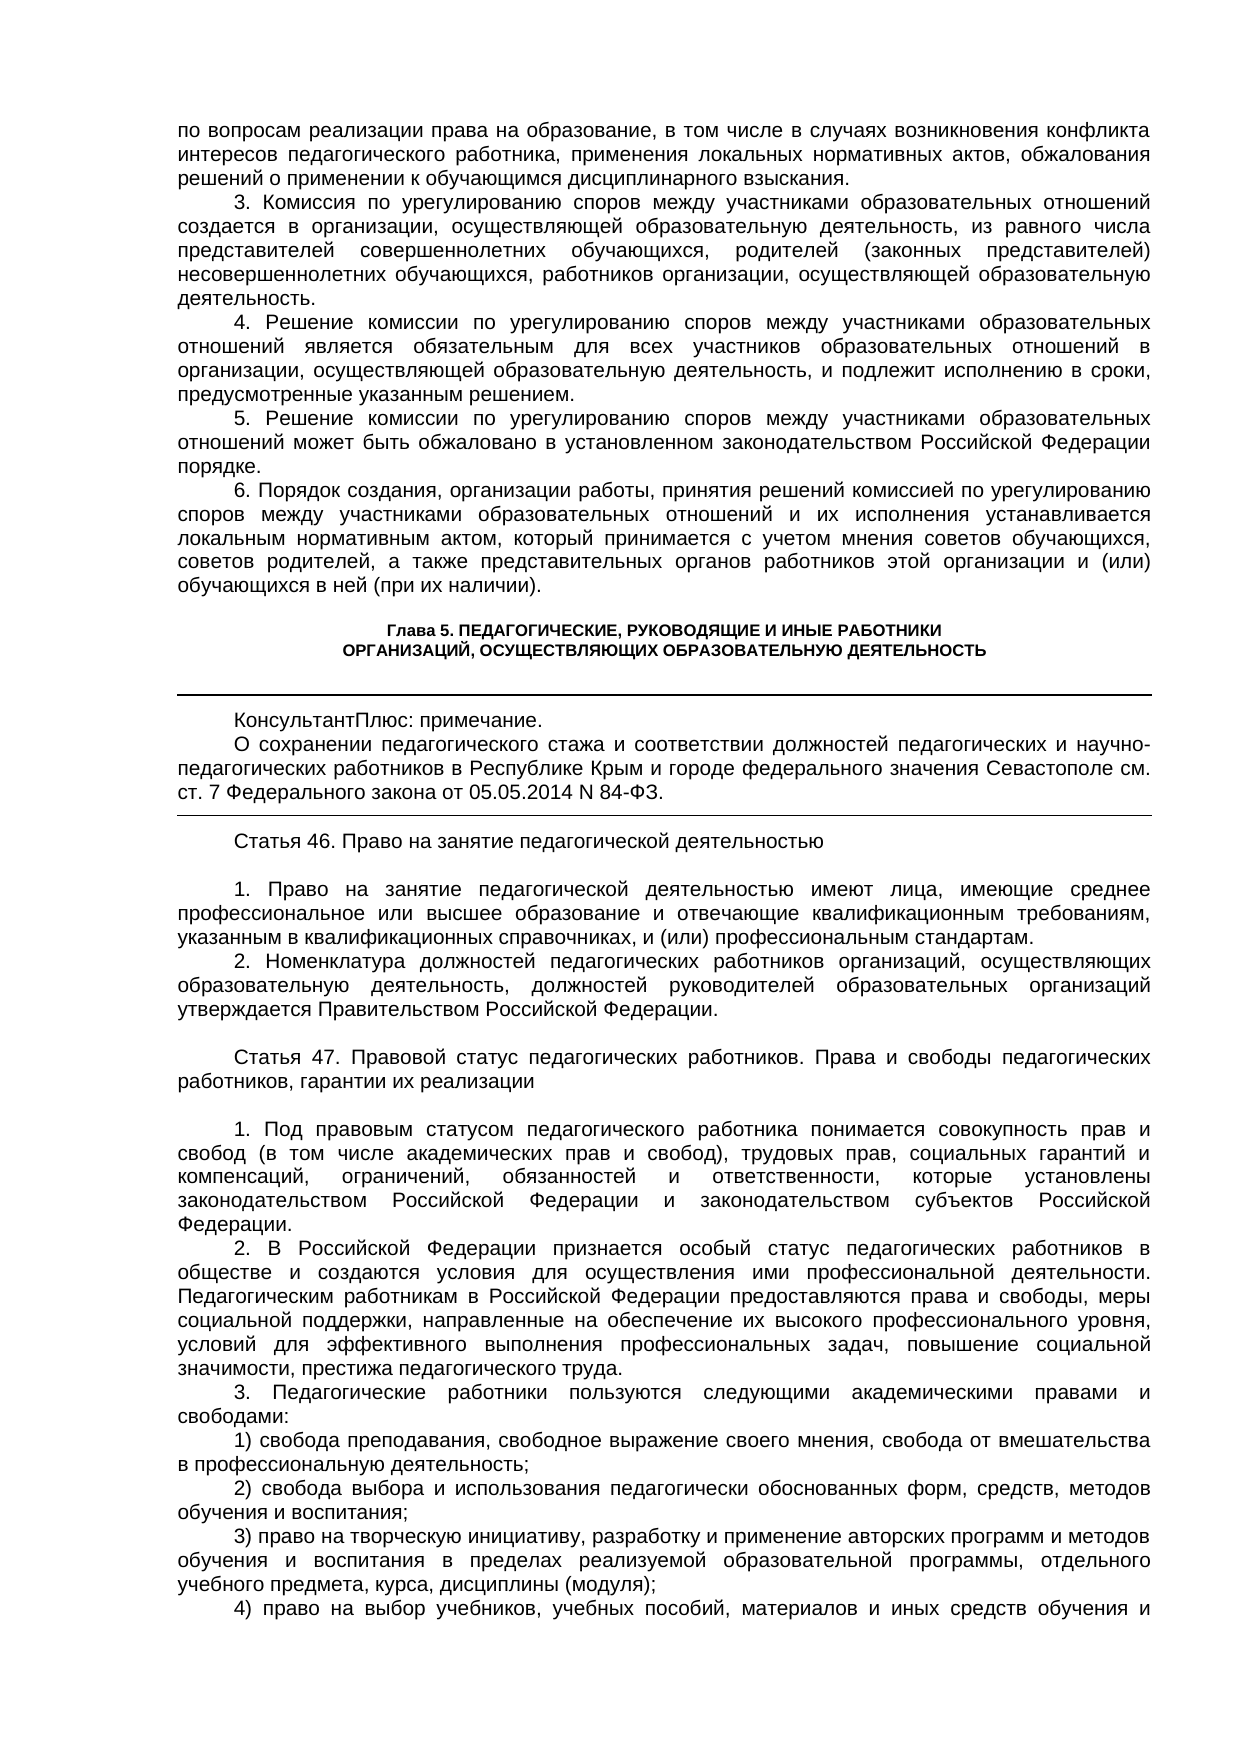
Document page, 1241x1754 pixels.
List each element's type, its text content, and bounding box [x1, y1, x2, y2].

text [177, 118, 1152, 190]
text 6. Порядок создания, организации работы, принятия решений комиссией по урегулированию споров между участниками образовательных отношений и их исполнения устанавливается локальным нормативным актом, который принимается с учетом мнения советов обучающихся, советов родителей, а также представительных органов работников этой организации и (или) обучающихся в ней (при их наличии). [177, 477, 1152, 597]
text 2. В Российской Федерации признается особый статус педагогических работников в обществе и создаются условия для осуществления ими профессиональной деятельности. Педагогическим работникам в Российской Федерации предоставляются права и свободы, меры социальной поддержки, направленные на обеспечение их высокого профессионального уровня, условий для эффективного выполнения профессиональных задач, повышение социальной значимости, престижа педагогического труда. [177, 1236, 1152, 1380]
text 3. Педагогические работники пользуются следующими академическими правами и свободами: [177, 1380, 1152, 1428]
text 2. Номенклатура должностей педагогических работников организаций, осуществляющих образовательную деятельность, должностей руководителей образовательных организаций утверждается Правительством Российской Федерации. [177, 949, 1152, 1021]
text 1. Под правовым статусом педагогического работника понимается совокупность прав и свобод (в том числе академических прав и свобод), трудовых прав, социальных гарантий и компенсаций, ограничений, обязанностей и ответственности, которые установлены законодательством Российской Федерации и законодательством субъектов Российской Федерации. [177, 1116, 1152, 1236]
text 2) свобода выбора и использования педагогически обоснованных форм, средств, методов обучения и воспитания; [177, 1476, 1152, 1524]
text О сохранении педагогического стажа и соответствии должностей педагогических и научно-педагогических работников в Республике Крым и городе федерального значения Севастополе см. ст. 7 Федерального закона от 05.05.2014 N 84-ФЗ. [177, 732, 1152, 804]
text 3. Комиссия по урегулированию споров между участниками образовательных отношений создается в организации, осуществляющей образовательную деятельность, из равного числа представителей совершеннолетних обучающихся, родителей (законных представителей) несовершеннолетних обучающихся, работников организации, осуществляющей образовательную деятельность. [177, 190, 1152, 310]
title ОРГАНИЗАЦИЙ, ОСУЩЕСТВЛЯЮЩИХ ОБРАЗОВАТЕЛЬНУЮ ДЕЯТЕЛЬНОСТЬ [177, 640, 1152, 659]
text 3) право на творческую инициативу, разработку и применение авторских программ и методов обучения и воспитания в пределах реализуемой образовательной программы, отдельного учебного предмета, курса, дисциплины (модуля); [177, 1524, 1152, 1596]
text 1) свобода преподавания, свободное выражение своего мнения, свобода от вмешательства в профессиональную деятельность; [177, 1428, 1152, 1476]
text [177, 1596, 1152, 1619]
text КонсультантПлюс: примечание. [177, 708, 1152, 732]
text Статья 46. Право на занятие педагогической деятельностью [177, 829, 1152, 853]
text 1. Право на занятие педагогической деятельностью имеют лица, имеющие среднее профессиональное или высшее образование и отвечающие квалификационным требованиям, указанным в квалификационных справочниках, и (или) профессиональным стандартам. [177, 877, 1152, 949]
text 5. Решение комиссии по урегулированию споров между участниками образовательных отношений может быть обжаловано в установленном законодательством Российской Федерации порядке. [177, 406, 1152, 477]
title Глава 5. ПЕДАГОГИЧЕСКИЕ, РУКОВОДЯЩИЕ И ИНЫЕ РАБОТНИКИ [177, 621, 1152, 640]
text Статья 47. Правовой статус педагогических работников. Права и свободы педагогических работников, гарантии их реализации [177, 1044, 1152, 1092]
text 4. Решение комиссии по урегулированию споров между участниками образовательных отношений является обязательным для всех участников образовательных отношений в организации, осуществляющей образовательную деятельность, и подлежит исполнению в сроки, предусмотренные указанным решением. [177, 310, 1152, 406]
